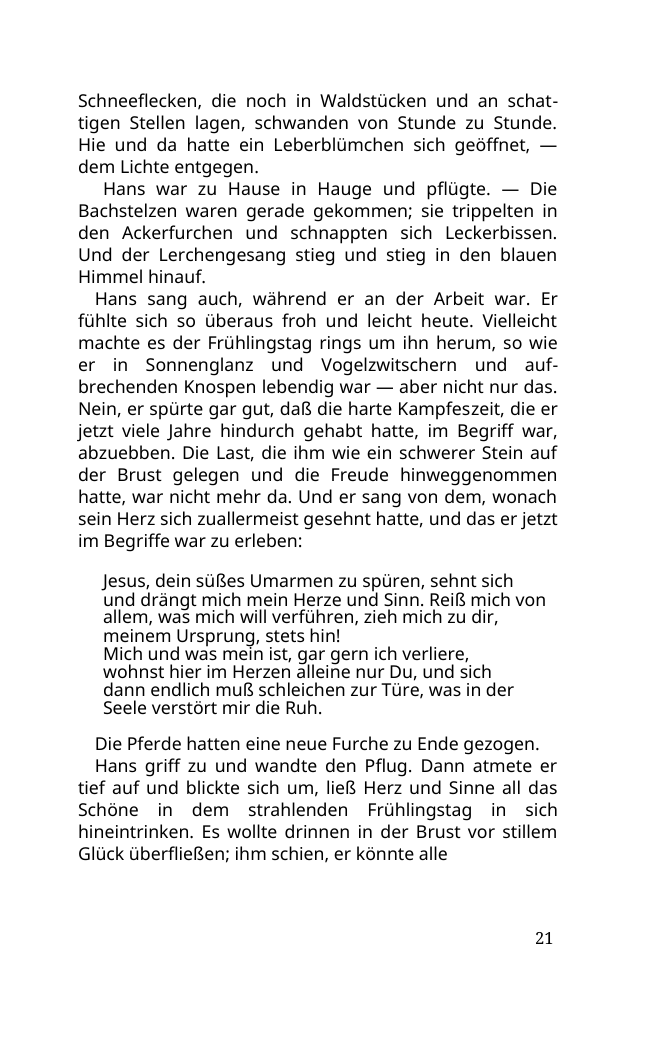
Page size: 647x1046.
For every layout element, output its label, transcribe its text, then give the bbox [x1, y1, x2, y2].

text Hans war zu Hause in Hauge und pflügte. — Die Bachstelzen waren gerade gekommen; sie trippelten in den Ackerfurchen und schnappten sich Leckerbissen. Und der Lerchengesang stieg und stieg in den blauen Himmel hinauf. [78, 178, 558, 288]
text Die Pferde hatten eine neue Furche zu Ende gezogen. [78, 733, 637, 755]
text 21 [535, 931, 553, 948]
text Hans griff zu und wandte den Pflug. Dann atmete er tief auf und blickte sich um, ließ Herz und Sinne all das Schöne in dem strahlenden Frühlingstag in sich hineintrinken. Es wollte drinnen in der Brust vor stillem Glück überfließen; ihm schien, er könnte alle [78, 755, 558, 865]
text Hans sang auch, während er an der Arbeit war. Er fühlte sich so überaus froh und leicht heute. Vielleicht machte es der Frühlingstag rings um ihn herum, so wie er in Sonnenglanz und Vogelzwitschern und aufbrechenden Knospen lebendig war — aber nicht nur das. Nein, er spürte gar gut, daß die harte Kampfeszeit, die er jetzt viele Jahre hindurch gehabt hatte, im Begriff war, abzuebben. Die Last, die ihm wie ein schwerer Stein auf der Brust gelegen und die Freude hinweggenommen hatte, war nicht mehr da. Und er sang von dem, wonach sein Herz sich zuallermeist gesehnt hatte, und das er jetzt im Begriffe war zu erleben: [78, 288, 558, 552]
text Mich und was mein ist, gar gern ich verliere, wohnst hier im Herzen alleine nur Du, und sich dann endlich muß schleichen zur Türe, was in der Seele verstört mir die Ruh. [103, 646, 527, 718]
text Schneeflecken, die noch in Waldstücken und an schattigen Stellen lagen, schwanden von Stunde zu Stunde. Hie und da hatte ein Leberblümchen sich geöffnet, — dem Lichte entgegen. [78, 90, 558, 178]
text Jesus, dein süßes Umarmen zu spüren, sehnt sich und drängt mich mein Herze und Sinn. Reiß mich von allem, was mich will verführen, zieh mich zu dir, meinem Ursprung, stets hin! [103, 573, 548, 646]
